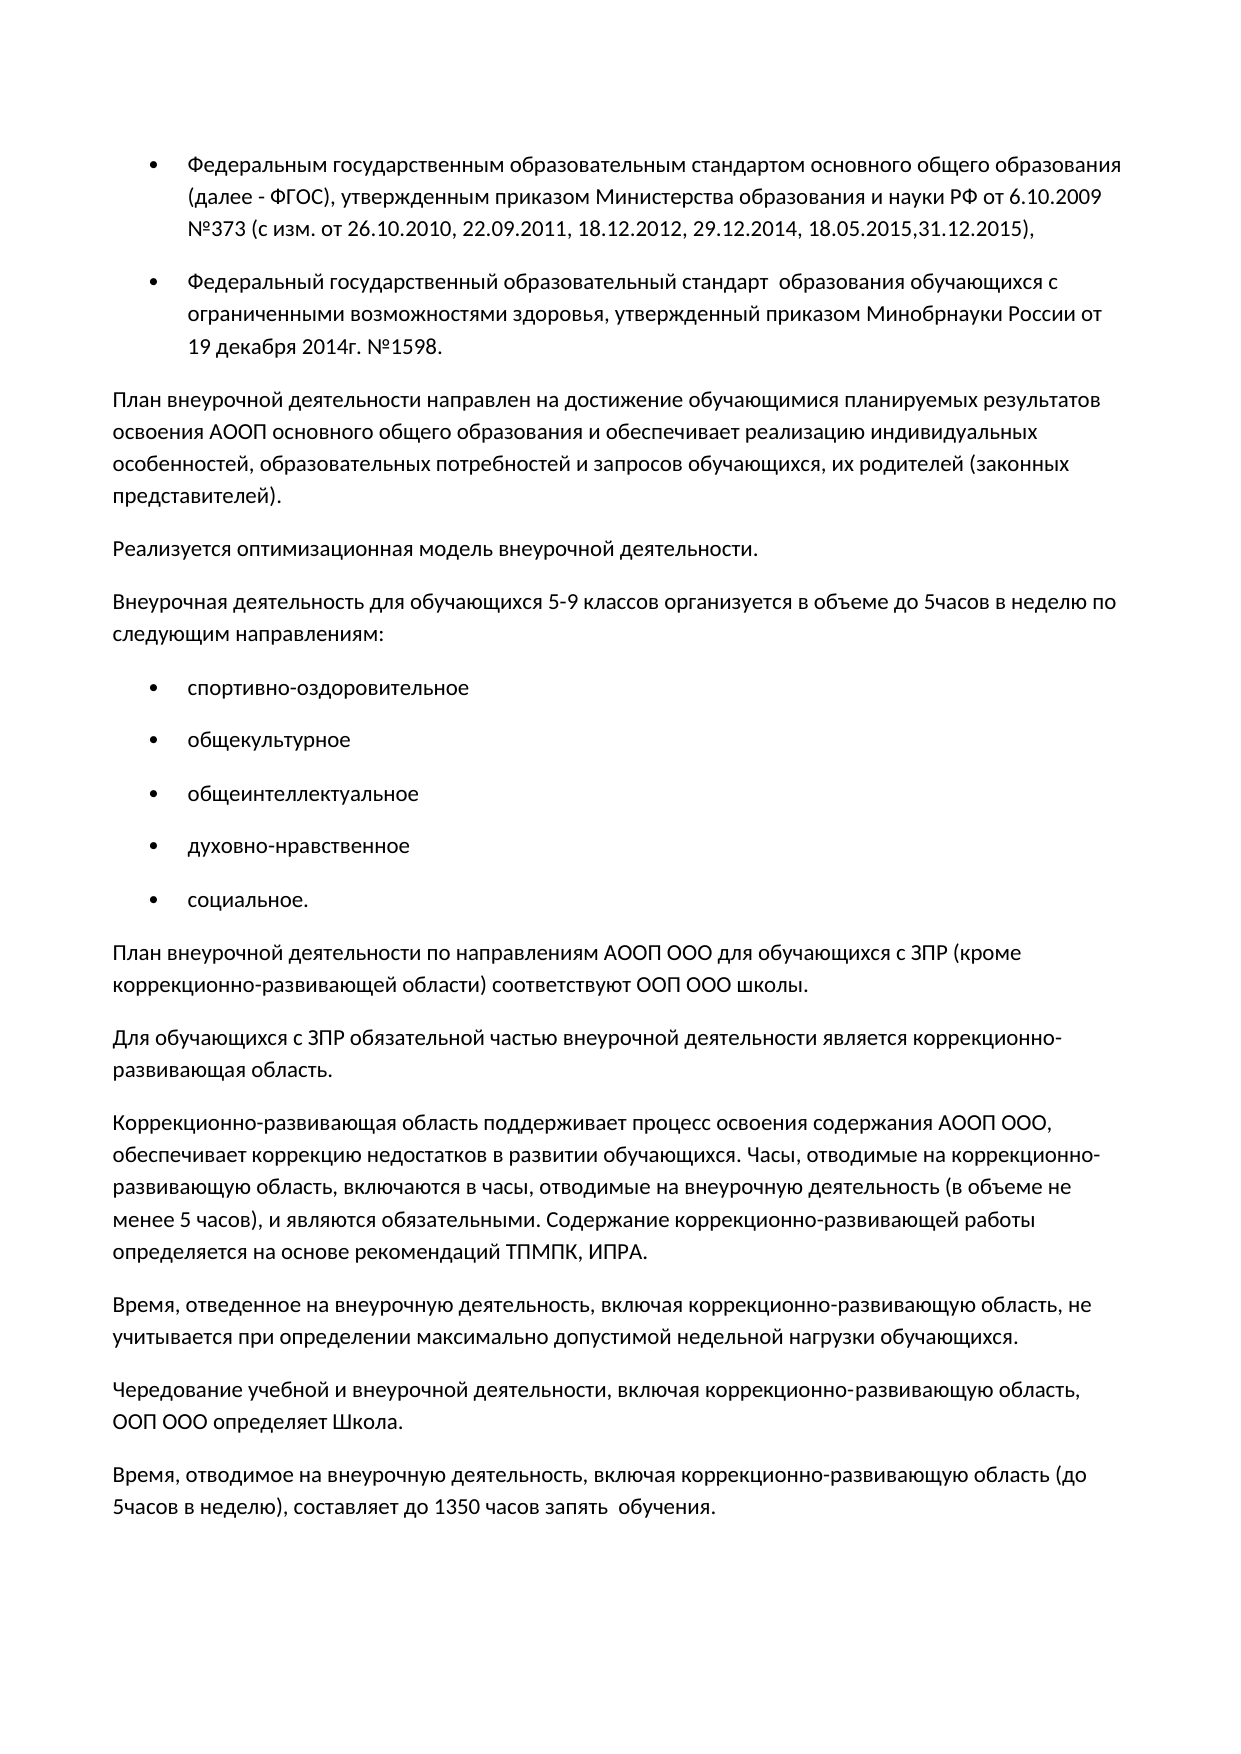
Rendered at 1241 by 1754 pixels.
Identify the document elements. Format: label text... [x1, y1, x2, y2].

text Внеурочная деятельность для обучающихся 5-9 классов организуется в объеме до 5часов в неделю по следующим направлениям: [112, 587, 1128, 648]
text Реализуется оптимизационная модель внеурочной деятельности. [112, 534, 1128, 562]
text Время, отведенное на внеурочную деятельность, включая коррекционно-развивающую область, не учитывается при определении максимально допустимой недельной нагрузки обучающихся. [112, 1290, 1128, 1350]
text Чередование учебной и внеурочной деятельности, включая коррекционно-развивающую область, ООП ООО определяет Школа. [112, 1375, 1128, 1435]
list духовно-нравственное [150, 832, 1128, 860]
text План внеурочной деятельности по направлениям АООП ООО для обучающихся с ЗПР (кроме коррекционно-развивающей области) соответствуют ООП ООО школы. [112, 938, 1128, 998]
text Время, отводимое на внеурочную деятельность, включая коррекционно-развивающую область (до 5часов в неделю), составляет до 1350 часов запять обучения. [112, 1460, 1128, 1521]
text Коррекционно-развивающая область поддерживает процесс освоения содержания АООП ООО, обеспечивает коррекцию недостатков в развитии обучающихся. Часы, отводимые на коррекционно-развивающую область, включаются в часы, отводимые на внеурочную деятельность (в объеме не менее 5 часов), и являются обязательными. Содержание коррекционно-развивающей работы определяется на основе рекомендаций ТПМПК, ИПРА. [112, 1108, 1128, 1265]
list Федеральным государственным образовательным стандартом основного общего образования (далее - ФГОС), утвержденным приказом Министерства образования и науки РФ от 6.10.2009 №373 (с изм. от 26.10.2010, 22.09.2011, 18.12.2012, 29.12.2014, 18.05.2015,31.12.2015), [150, 150, 1128, 242]
list общекультурное [150, 726, 1128, 754]
list Федеральный государственный образовательный стандарт образования обучающихся с ограниченными возможностями здоровья, утвержденный приказом Минобрнауки России от 19 декабря 2014г. №1598. [150, 267, 1128, 360]
list спортивно-оздоровительное [150, 673, 1128, 701]
text Для обучающихся с ЗПР обязательной частью внеурочной деятельности является коррекционно-развивающая область. [112, 1023, 1128, 1083]
text План внеурочной деятельности направлен на достижение обучающимися планируемых результатов освоения АООП основного общего образования и обеспечивает реализацию индивидуальных особенностей, образовательных потребностей и запросов обучающихся, их родителей (законных представителей). [112, 385, 1128, 509]
list общеинтеллектуальное [150, 779, 1128, 807]
list социальное. [150, 885, 1128, 913]
